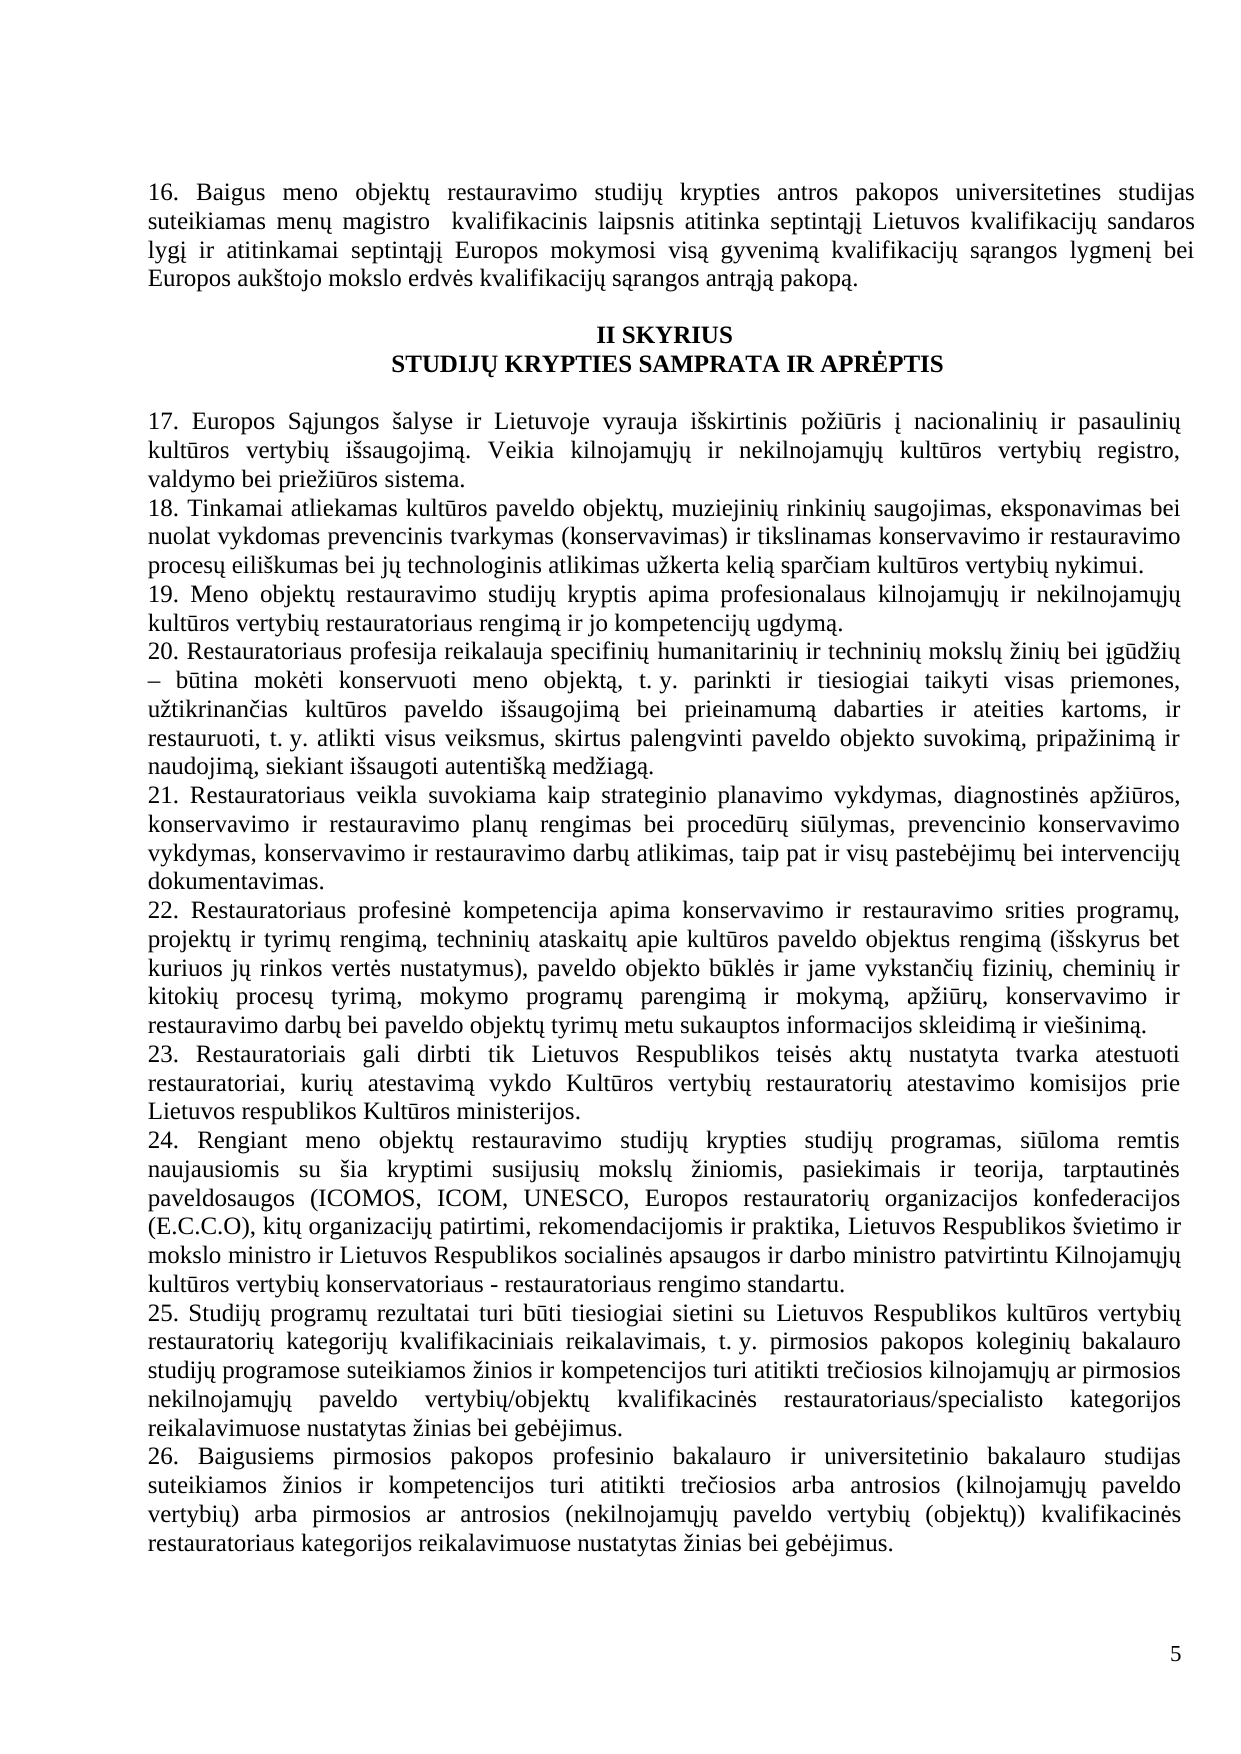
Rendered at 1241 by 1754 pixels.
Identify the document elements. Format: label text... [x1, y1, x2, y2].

text 16. Baigus meno objektų restauravimo studijų krypties antros pakopos universitetines studijas suteikiamkvalifikacinis laipsnis atitinka septintąjį Lietuvos kvalifikacijų sandaros lygį ir atitinkamai septintąjį Europos mokymosi visą gyvenimą kvalifikacijų sąrangos lygmenį bei Europos aukštojo mokslo erdvės kvalifikacijų sąrangos antrąją pakopą. [148, 177, 1196, 292]
text 22. Restauratoriaus profesinė kompetencija apima konservavimo ir restauravimo srities programų, projektų ir tyrimų rengimą, techninių ataskaitų apie kultūros paveldo objektus rengimą (išskyrus bet kuriuos jų rinkos vertės nustatymus), paveldo objekto būklės ir jame vykstančių fizinių, cheminių ir kitokių procesų tyrimą, mokymo programų parengimą ir mokymą, apžiūrų, konservavimo ir restauravimo darbų bei paveldo objektų tyrimų metu sukauptos informacijos skleidimą ir viešinimą. [148, 895, 1181, 1039]
text 23. Restauratoriais gali dirbti tik Lietuvos Respublikos teisės aktų nustatyta tvarka atestuoti restauratoriai, kurių atestavimą vykdo Kultūros vertybių restauratorių atestavimo komisijos prie Lietuvos respublikos Kultūros ministerijos. [148, 1039, 1181, 1125]
text 21. Restauratoriaus veikla suvokiama kaip strateginio planavimo vykdymas, diagnostinės apžiūros, konservavimo ir restauravimo planų rengimas bei procedūrų siūlymas, prevencinio konservavimo vykdymas, konservavimo ir restauravimo darbų atlikimas, taip pat ir visų pastebėjimų bei intervencijų dokumentavimas. [148, 780, 1181, 895]
text 24. Rengiant meno objektų restauravimo studijų krypties studijų programas, siūloma remtis naujausiomis su šia kryptimi susijusių mokslų žiniomis, pasiekimais ir teorija, tarptautinės paveldosaugos (ICOMOS, ICOM, UNESCO, Europos restauratorių organizacijos konfederacijos (E.C.C.O), kitų organizacijų patirtimi, rekomendacijomis ir praktika, Lietuvos Respublikos švietimo ir mokslo ministro ir Lietuvos Respublikos socialinės apsaugos ir darbo ministro patvirtintu Kilnojamųjų kultūros vertybių konservatoriaus - restauratoriaus rengimo standartu. [148, 1125, 1181, 1298]
text 20. Restauratoriaus profesija reikalauja specifinių humanitarinių ir techninių mokslų žinių bei įgūdžių – būtina mokėti konservuoti meno objektą, t. y. parinkti ir tiesiogiai taikyti visas priemones, užtikrinančias kultūros paveldo išsaugojimą bei prieinamumą dabarties ir ateities kartoms, ir restauruoti, t. y. atlikti visus veiksmus, skirtus palengvinti paveldo objekto suvokimą, pripažinimą ir naudojimą, siekiant išsaugoti autentišką medžiagą. [148, 636, 1181, 780]
text 26. Baigusiems pirmosios pakopos profesinio bakalauro ir universitetinio bakalauro studijas suteikiamos žinios ir kompetencijos turi atitikti trečiosios arba antrosios (kilnojamųjų paveldo vertybių) arba pirmosios ar antrosios (nekilnojamųjų paveldo vertybių (objektų)) kvalifikacinės restauratoriaus kategorijos reikalavimuose nustatytas žinias bei gebėjimus. [148, 1441, 1181, 1556]
text II SKYRIUS [148, 320, 1181, 349]
text STUDIJŲ KRYPTIES SAMPRATA IR APRĖPTIS [148, 349, 1181, 378]
text 25. Studijų programų rezultatai turi būti tiesiogiai sietini su Lietuvos Respublikos kultūros vertybių restauratorių kategorijų kvalifikaciniais reikalavimais, t. y. pirmosios pakopos koleginių bakalauro studijų programose suteikiamos žinios ir kompetencijos turi atitikti trečiosios kilnojamųjų ar pirmosios nekilnojamųjų paveldo vertybių/objektų kvalifikacinės restauratoriaus/specialisto kategorijos reikalavimuose nustatytas žinias bei gebėjimus. [148, 1298, 1181, 1441]
text 17. Europos Sąjungos šalyse ir Lietuvoje vyrauja išskirtinis požiūris į nacionalinių ir pasaulinių kultūros vertybių išsaugojimą. Veikia kilnojamųjų ir nekilnojamųjų kultūros vertybių registro, valdymo bei priežiūros sistema. [148, 406, 1181, 493]
text 19. Meno objektų restauravimo studijų kryptis apima profesionalaus kilnojamųjų ir nekilnojamųjų kultūros vertybių restauratoriaus rengimą ir jo kompetencijų ugdymą. [148, 579, 1181, 636]
text 18. Tinkamai atliekamas kultūros paveldo objektų, muziejinių rinkinių saugojimas, eksponavimas bei nuolat vykdomas prevencinis tvarkymas (konservavimas) ir tikslinamas konservavimo ir restauravimo procesų eiliškumas bei jų technologinis atlikimas užkerta kelią sparčiam kultūros vertybių nykimui. [148, 493, 1181, 579]
